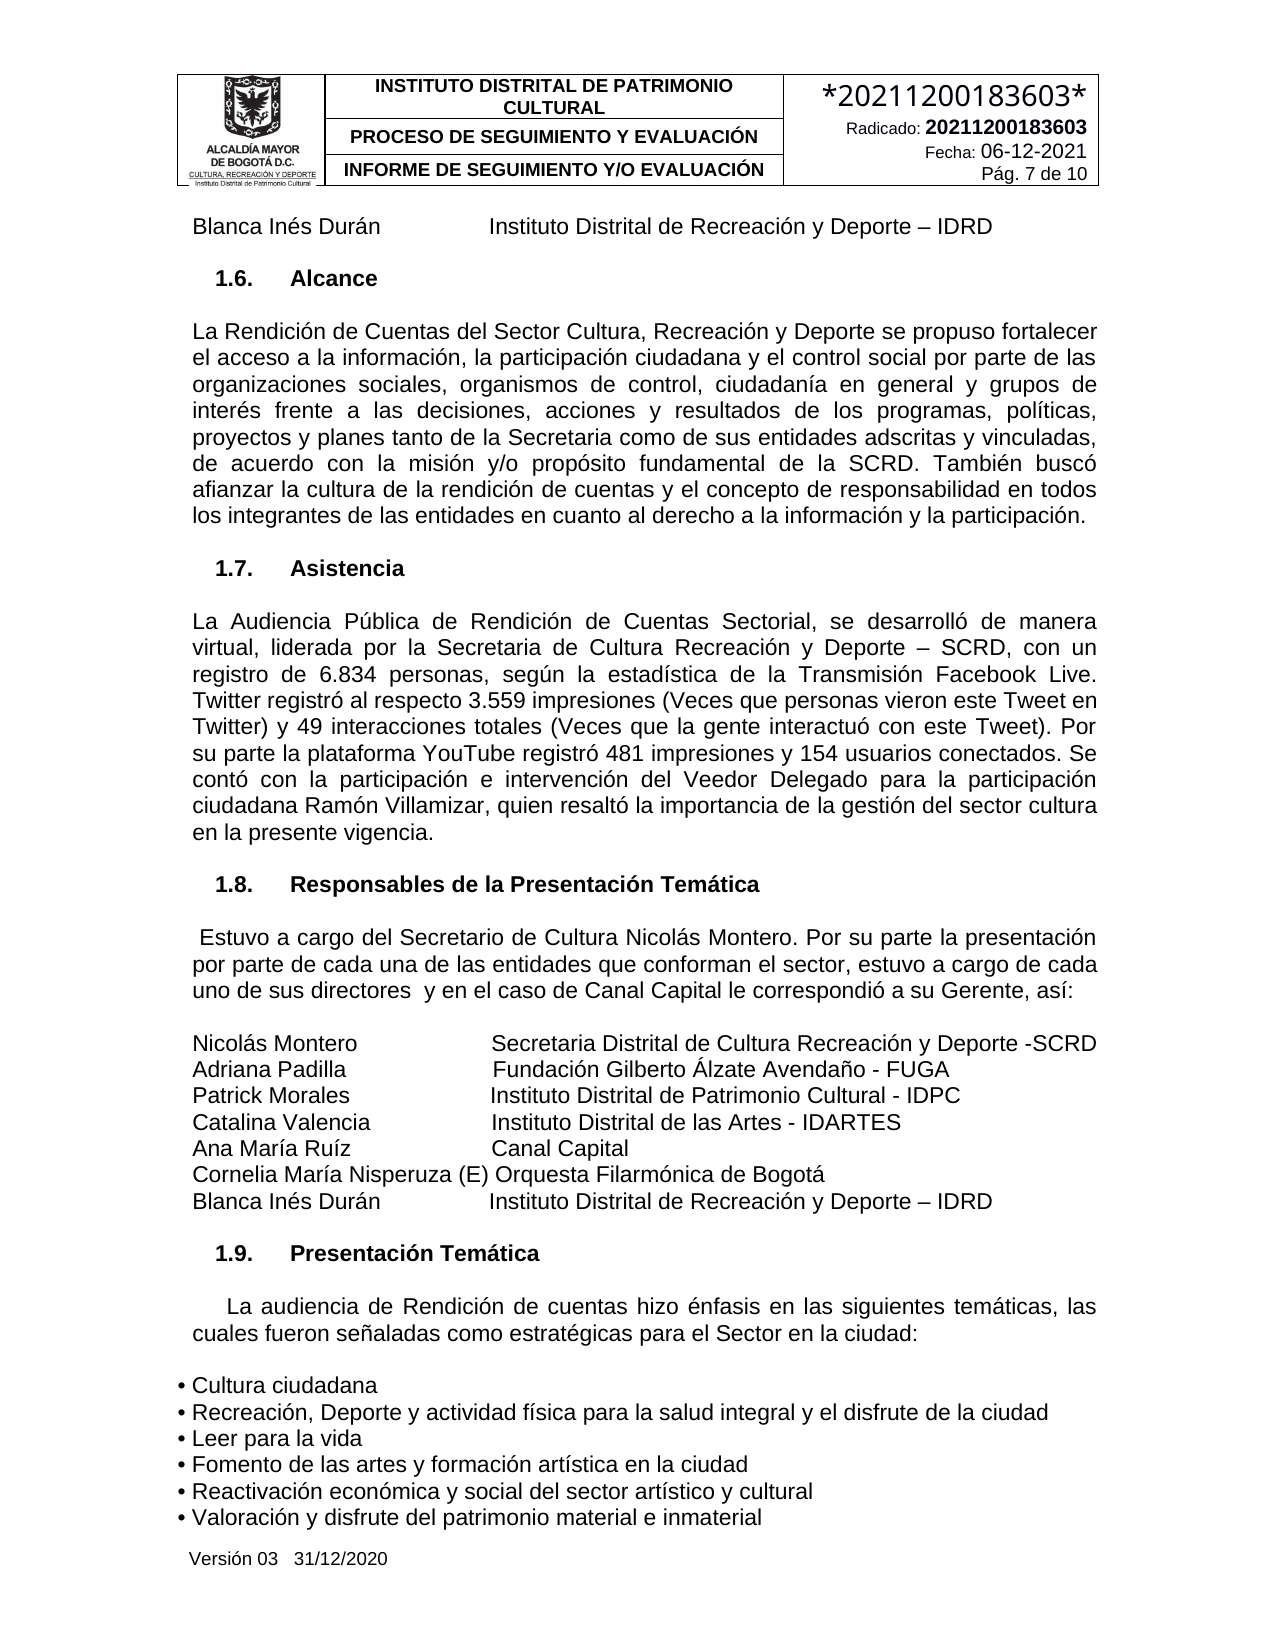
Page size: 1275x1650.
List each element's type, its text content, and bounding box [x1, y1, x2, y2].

text • Recreación, Deporte y actividad física para la salud integral y el disfrute de la ciudad [177, 1398, 1098, 1425]
text La Audiencia Pública de Rendición de Cuentas Sectorial, se desarrolló de manera virtual, liderada por la Secretaria de Cultura Recreación y Deporte – SCRD, con un registro de 6.834 personas, según la estadística de la Transmisión Facebook Live. Twitter registró al respecto 3.559 impresiones (Veces que personas vieron este Tweet en Twitter) y 49 interacciones totales (Veces que la gente interactuó con este Tweet). Por su parte la plataforma YouTube registró 481 impresiones y 154 usuarios conectados. Se contó con la participación e intervención del Veedor Delegado para la participación ciudadana Ramón Villamizar, quien resaltó la importancia de la gestión del sector cultura en la presente vigencia. [192, 608, 1098, 845]
text Nicolás Montero Secretaria Distrital de Cultura Recreación y Deporte -SCRD [192, 1029, 1098, 1056]
text La audiencia de Rendición de cuentas hizo énfasis en las siguientes temáticas, las cuales fueron señaladas como estratégicas para el Sector en la ciudad: [118, 1293, 1098, 1346]
text Catalina Valencia Instituto Distrital de las Artes - IDARTES [192, 1109, 1098, 1135]
text Ana María Ruíz Canal Capital [192, 1135, 1098, 1161]
list Asistencia [215, 555, 1098, 582]
text • Fomento de las artes y formación artística en la ciudad [177, 1451, 1098, 1478]
text Estuvo a cargo del Secretario de Cultura Nicolás Montero. Por su parte la presentación por parte de cada una de las entidades que conforman el sector, estuvo a cargo de cada uno de sus directores y en el caso de Canal Capital le correspondió a su Gerente, así: [118, 924, 1098, 1003]
text • Cultura ciudadana [177, 1372, 1098, 1398]
text Patrick Morales Instituto Distrital de Patrimonio Cultural - IDPC [192, 1082, 1098, 1109]
text • Reactivación económica y social del sector artístico y cultural [177, 1478, 1098, 1504]
text Blanca Inés Durán Instituto Distrital de Recreación y Deporte – IDRD [192, 213, 1098, 239]
picture [188, 75, 317, 186]
list Responsables de la Presentación Temática [215, 871, 1098, 898]
text • Leer para la vida [177, 1425, 1098, 1451]
text Blanca Inés Durán Instituto Distrital de Recreación y Deporte – IDRD [192, 1188, 1098, 1214]
text • Valoración y disfrute del patrimonio material e inmaterial [177, 1504, 1098, 1530]
list Presentación Temática [215, 1240, 1098, 1267]
text Cornelia María Nisperuza (E) Orquesta Filarmónica de Bogotá [192, 1161, 1098, 1188]
text La Rendición de Cuentas del Sector Cultura, Recreación y Deporte se propuso fortalecer el acceso a la información, la participación ciudadana y el control social por parte de las organizaciones sociales, organismos de control, ciudadanía en general y grupos de interés frente a las decisiones, acciones y resultados de los programas, políticas, proyectos y planes tanto de la Secretaria como de sus entidades adscritas y vinculadas, de acuerdo con la misión y/o propósito fundamental de la SCRD. También buscó afianzar la cultura de la rendición de cuentas y el concepto de responsabilidad en todos los integrantes de las entidades en cuanto al derecho a la información y la participación. [192, 318, 1098, 529]
list Alcance [215, 265, 1098, 292]
text Adriana Padilla Fundación Gilberto Álzate Avendaño - FUGA [192, 1056, 1098, 1082]
